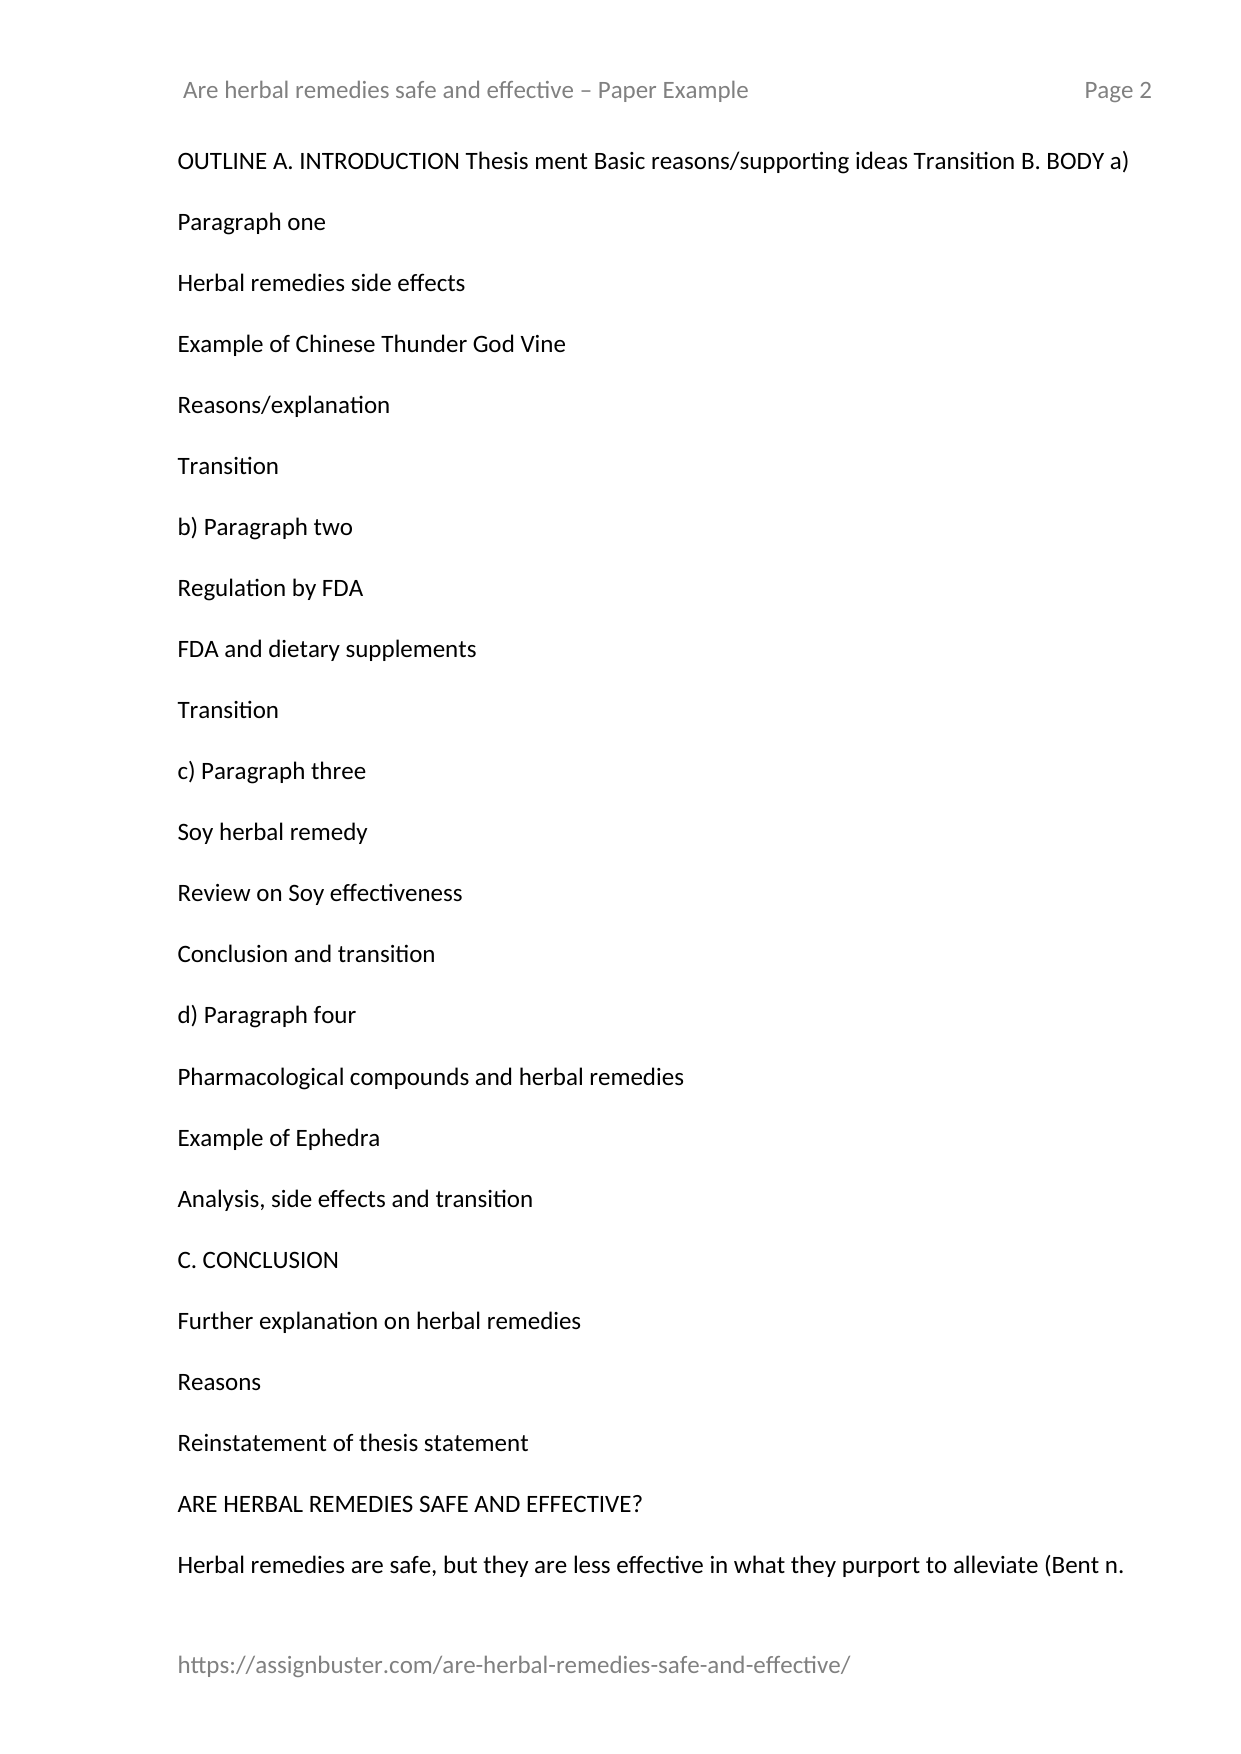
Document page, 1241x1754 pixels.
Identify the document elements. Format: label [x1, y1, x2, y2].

text [177, 145, 1152, 1579]
